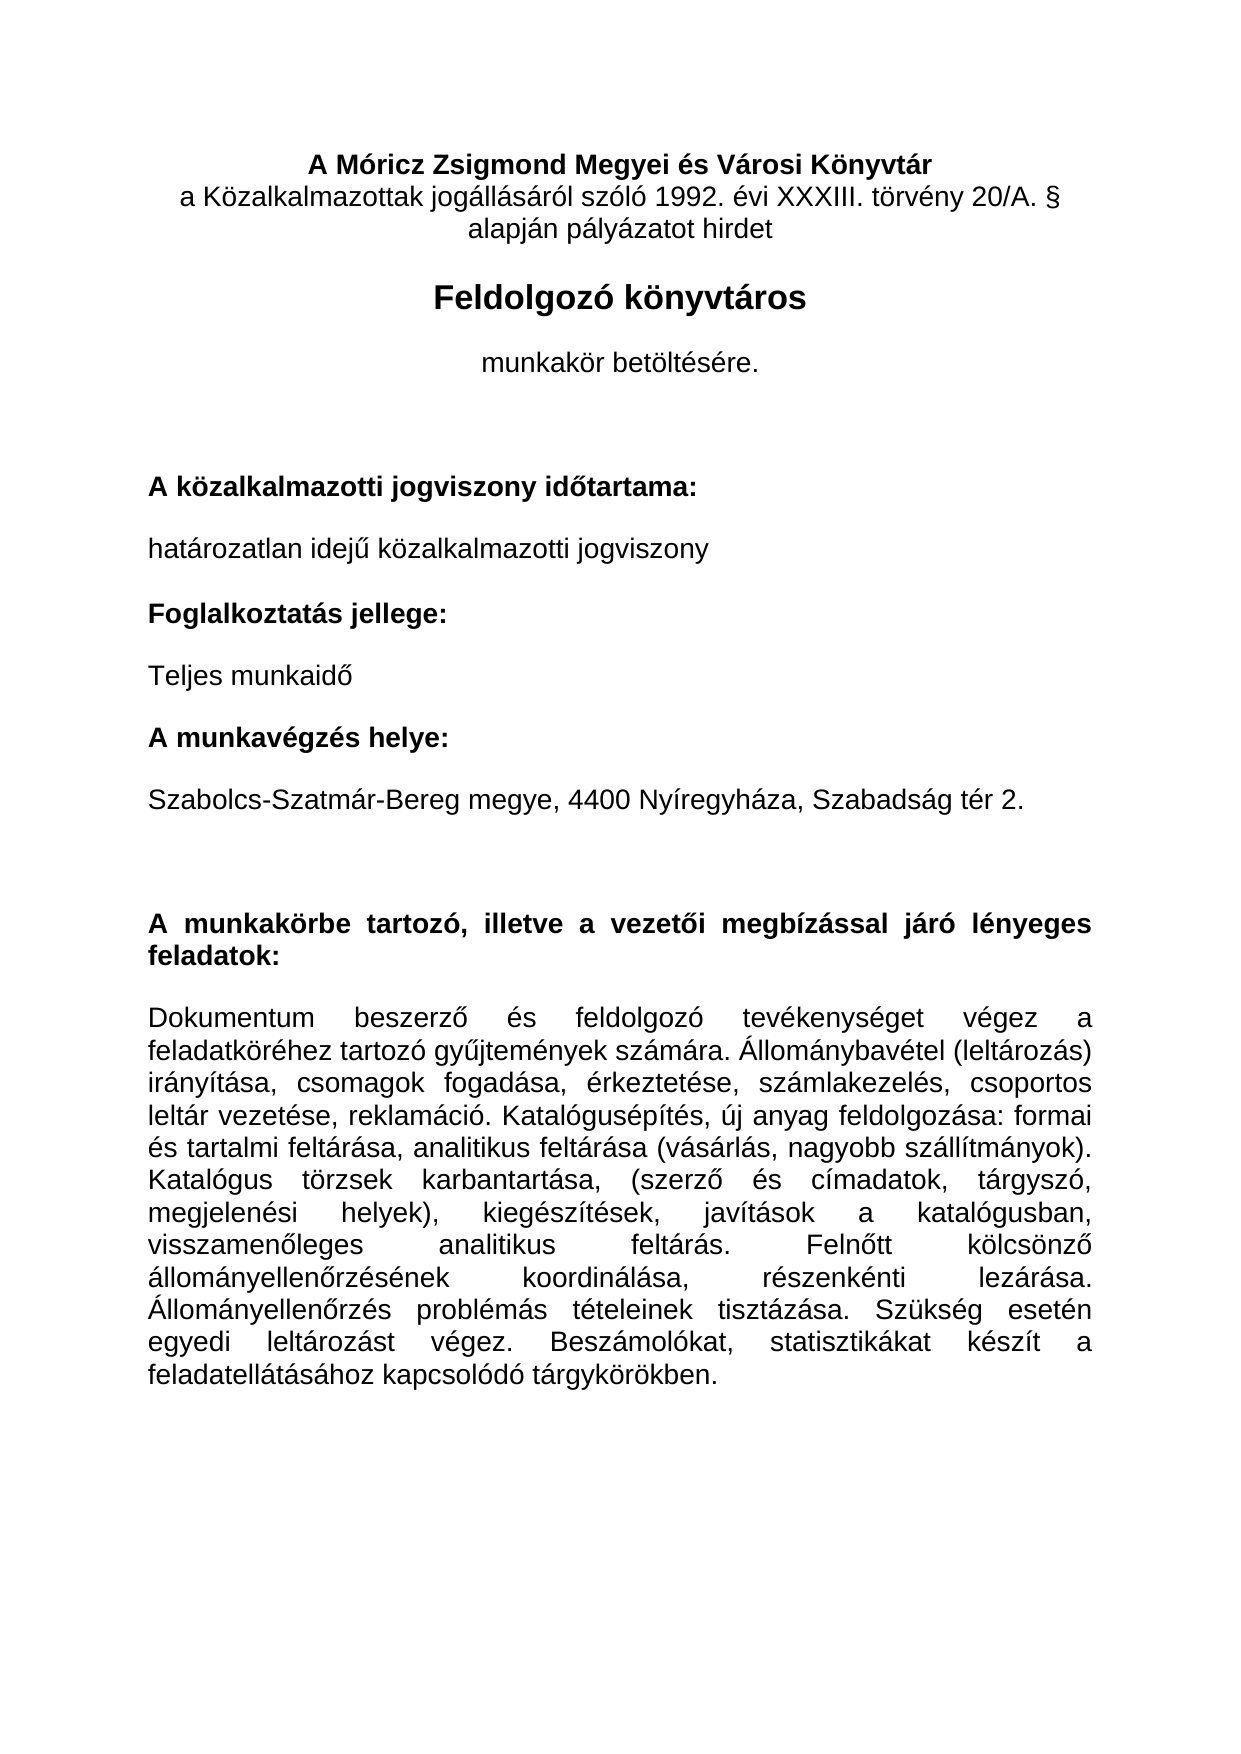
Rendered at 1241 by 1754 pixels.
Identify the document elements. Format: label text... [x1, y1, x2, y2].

text A közalkalmazotti jogviszony időtartama: [148, 470, 1093, 503]
text Dokumentum beszerző és feldolgozó tevékenységet végez a feladatköréhez tartozó gyűjtemények számára. Állománybavétel (leltározás) irányítása, csomagok fogadása, érkeztetése, számlakezelés, csoportos leltár vezetése, reklamáció. Katalógusépítés, új anyag feldolgozása: formai és tartalmi feltárása, analitikus feltárása (vásárlás, nagyobb szállítmányok). Katalógus törzsek karbantartása, (szerző és címadatok, tárgyszó, megjelenési helyek), kiegészítések, javítások a katalógusban, visszamenőleges analitikus feltárás. Felnőtt kölcsönző állományellenőrzésének koordinálása, részenkénti lezárása. Állományellenőrzés problémás tételeinek tisztázása. Szükség esetén egyedi leltározást végez. Beszámolókat, statisztikákat készít a feladatellátásához kapcsolódó tárgykörökben. [148, 1001, 1093, 1390]
text A munkakörbe tartozó, illetve a vezetői megbízással járó lényeges feladatok: [148, 907, 1093, 972]
text Feldolgozó könyvtáros [148, 245, 1093, 317]
text A munkavégzés helye: [148, 721, 1093, 753]
text A Móricz Zsigmond Megyei és Városi Könyvtár [148, 148, 1093, 180]
text Foglalkoztatás jellege: [148, 597, 1093, 629]
text határozatlan idejű közalkalmazotti jogviszony [148, 532, 1093, 565]
text Szabolcs-Szatmár-Bereg megye, 4400 Nyíregyháza, Szabadság tér 2. [148, 783, 1093, 815]
text a Közalkalmazottak jogállásáról szóló 1992. évi XXXIII. törvény 20/A. § alapján pályázatot hirdet [148, 180, 1093, 245]
text Teljes munkaidő [148, 659, 1093, 691]
text munkakör betöltésére. [148, 346, 1093, 379]
